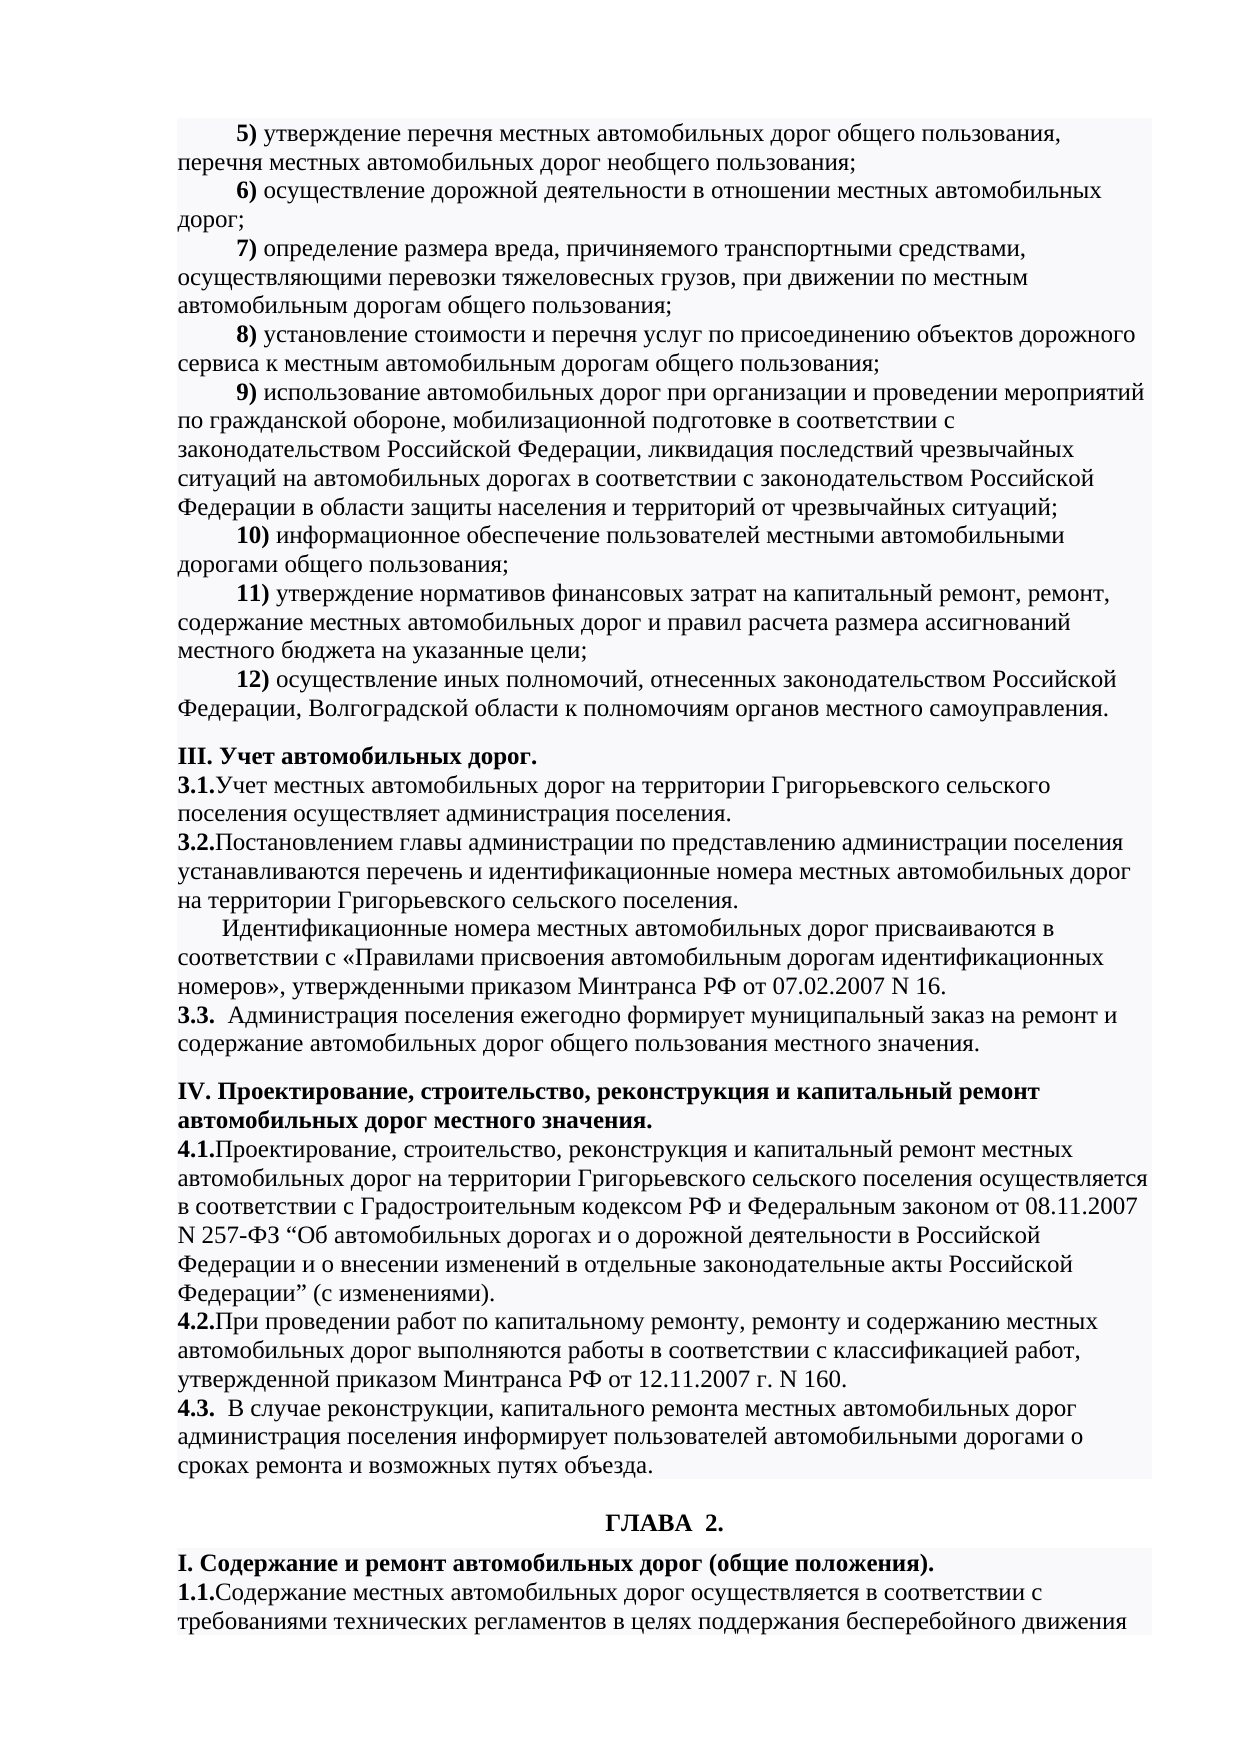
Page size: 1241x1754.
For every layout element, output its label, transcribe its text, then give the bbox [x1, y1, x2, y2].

text I. Содержание и ремонт автомобильных дорог (общие положения). [177, 1548, 1152, 1577]
text 6) осуществление дорожной деятельности в отношении местных автомобильных дорог; [177, 176, 1152, 233]
text 4.1.Проектирование, строительство, реконструкция и капитальный ремонт местных автомобильных дорог на территории Григорьевского сельского поселения осуществляется в соответствии с Градостроительным кодексом РФ и Федеральным законом от 08.11.2007 N 257-ФЗ “Об автомобильных дорогах и о дорожной деятельности в Российской Федерации и о внесении изменений в отдельные законодательные акты Российской Федерации” (с изменениями). [177, 1134, 1152, 1306]
text 7) определение размера вреда, причиняемого транспортными средствами, осуществляющими перевозки тяжеловесных грузов, при движении по местным автомобильным дорогам общего пользования; [177, 233, 1152, 319]
text 3.2.Постановлением главы администрации по представлению администрации поселения устанавливаются перечень и идентификационные номера местных автомобильных дорог на территории Григорьевского сельского поселения. [177, 827, 1152, 913]
text 3.1.Учет местных автомобильных дорог на территории Григорьевского сельского поселения осуществляет администрация поселения. [177, 770, 1152, 827]
text 11) утверждение нормативов финансовых затрат на капитальный ремонт, ремонт, содержание местных автомобильных дорог и правил расчета размера ассигнований местного бюджета на указанные цели; [177, 578, 1152, 664]
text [177, 1577, 1152, 1635]
text Идентификационные номера местных автомобильных дорог присваиваются в соответствии с «Правилами присвоения автомобильным дорогам идентификационных номеров», утвержденными приказом Минтранса РФ от 07.02.2007 N 16. [177, 913, 1152, 1000]
text 4.2.При проведении работ по капитальному ремонту, ремонту и содержанию местных автомобильных дорог выполняются работы в соответствии с классификацией работ, утвержденной приказом Минтранса РФ от 12.11.2007 г. N 160. [177, 1306, 1152, 1393]
text 3.3. Администрация поселения ежегодно формирует муниципальный заказ на ремонт и содержание автомобильных дорог общего пользования местного значения. [177, 1000, 1152, 1057]
text 10) информационное обеспечение пользователей местными автомобильными дорогами общего пользования; [177, 521, 1152, 578]
text ГЛАВА 2. [177, 1508, 1152, 1536]
text IV. Проектирование, строительство, реконструкция и капитальный ремонт автомобильных дорог местного значения. [177, 1076, 1152, 1134]
text III. Учет автомобильных дорог. [177, 741, 1152, 770]
text 9) использование автомобильных дорог при организации и проведении мероприятий по гражданской обороне, мобилизационной подготовке в соответствии с законодательством Российской Федерации, ликвидация последствий чрезвычайных ситуаций на автомобильных дорогах в соответствии с законодательством Российской Федерации в области защиты населения и территорий от чрезвычайных ситуаций; [177, 377, 1152, 521]
text 8) установление стоимости и перечня услуг по присоединению объектов дорожного сервиса к местным автомобильным дорогам общего пользования; [177, 319, 1152, 377]
text 4.3. В случае реконструкции, капитального ремонта местных автомобильных дорог администрация поселения информирует пользователей автомобильными дорогами о сроках ремонта и возможных путях объезда. [177, 1393, 1152, 1479]
text 12) осуществление иных полномочий, отнесенных законодательством Российской Федерации, Волгоградской области к полномочиям органов местного самоуправления. [177, 664, 1152, 722]
text 5) утверждение перечня местных автомобильных дорог общего пользования, перечня местных автомобильных дорог необщего пользования; [177, 118, 1152, 176]
